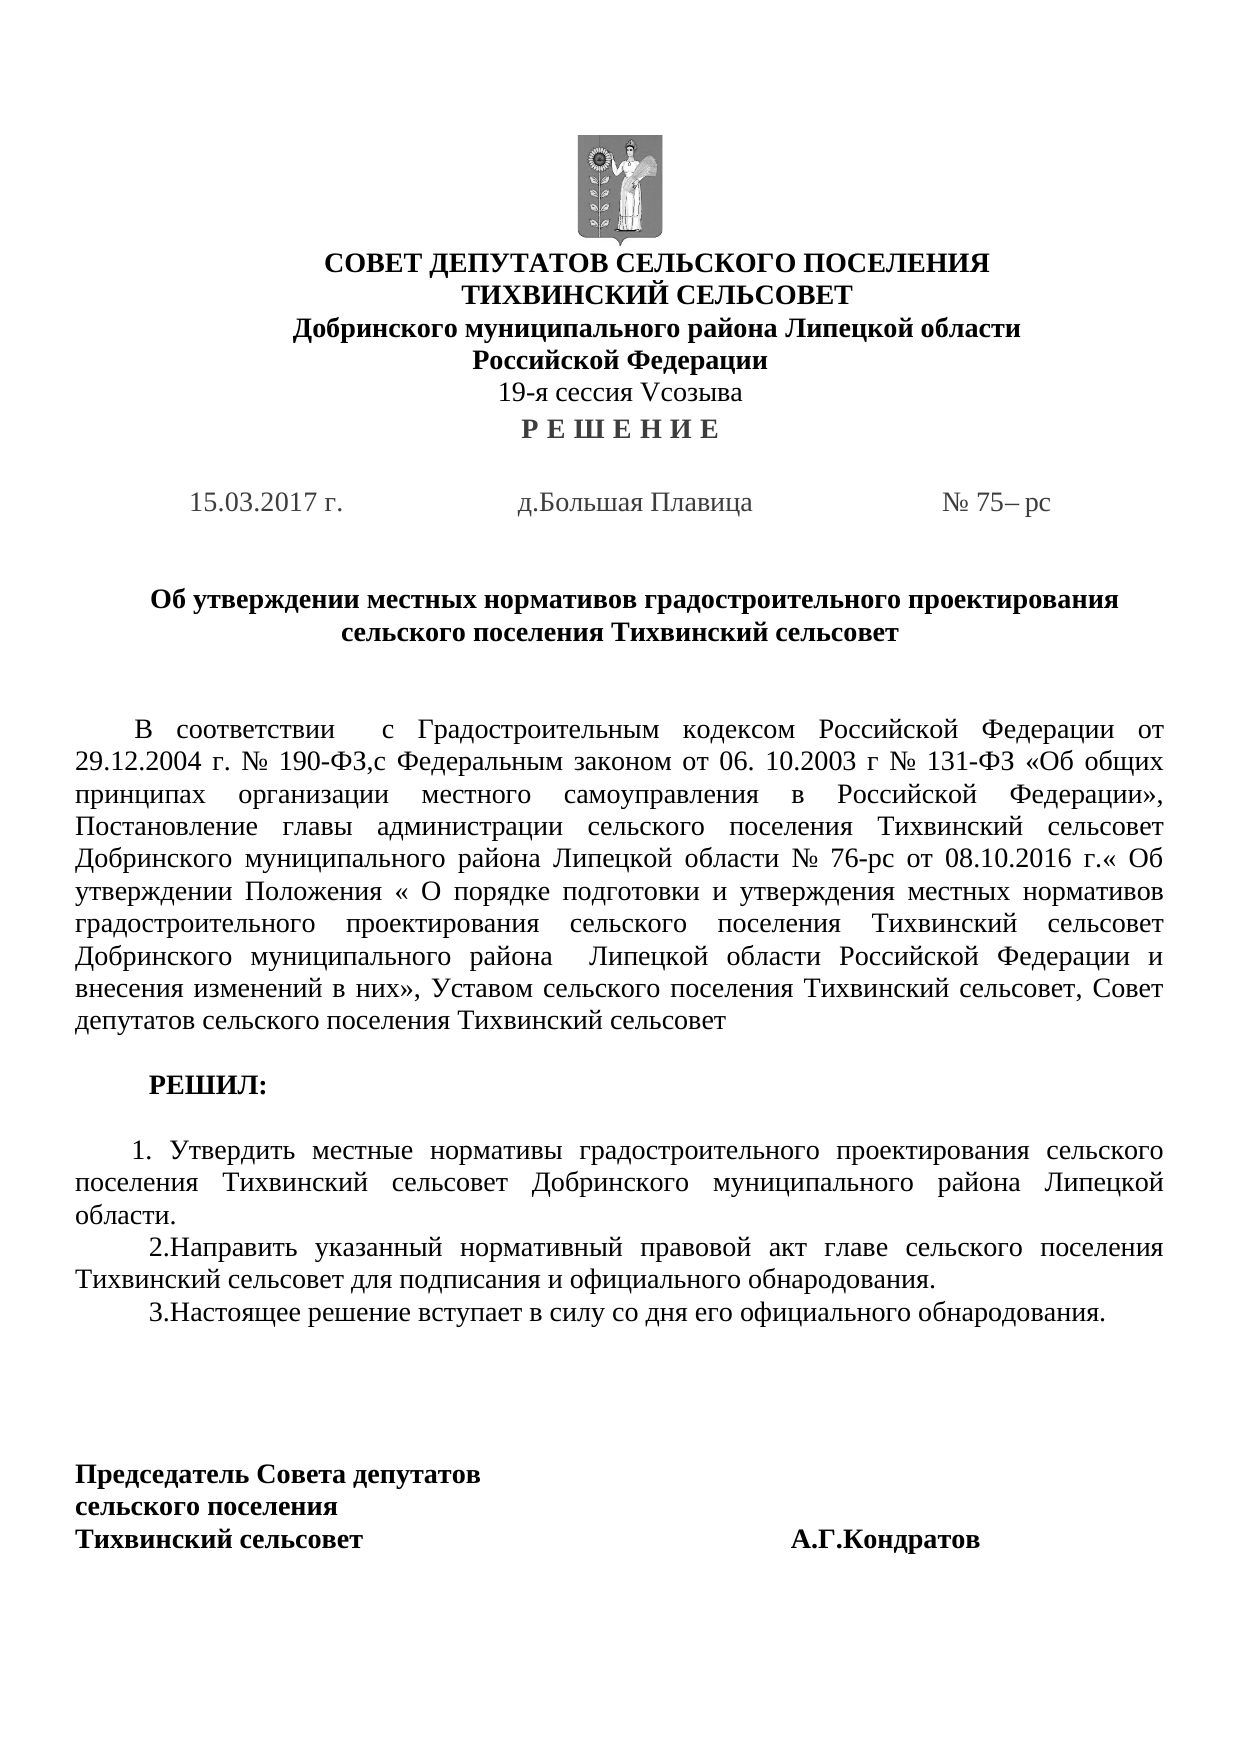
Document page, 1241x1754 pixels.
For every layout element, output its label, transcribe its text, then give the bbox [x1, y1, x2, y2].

text Российской Федерации [75, 343, 1165, 376]
text 2.Направить указанный нормативный правовой акт главе сельского поселения Тихвинский сельсовет для подписания и официального обнародования. [75, 1230, 1165, 1295]
text 15.03.2017 г. д.Большая Плавица № 75– рс [75, 485, 1165, 517]
text В соответствии с Градостроительным кодексом Российской Федерации от 29.12.2004 г. № 190-ФЗ,с Федеральным законом от 06. 10.2003 г № 131-ФЗ «Об общих принципах организации местного самоуправления в Российской Федерации», Постановление главы администрации сельского поселения Тихвинский сельсовет Добринского муниципального района Липецкой области № 76-рс от 08.10.2016 г.« Об утверждении Положения « О порядке подготовки и утверждения местных нормативов градостроительного проектирования сельского поселения Тихвинский сельсовет Добринского муниципального района Липецкой области Российской Федерации и внесения изменений в них», Уставом сельского поселения Тихвинский сельсовет, Совет депутатов сельского поселения Тихвинский сельсовет [75, 712, 1165, 1036]
text Добринского муниципального района Липецкой области [75, 311, 1165, 343]
text Председатель Совета депутатов [75, 1457, 1165, 1489]
text 19-я сессия Vсозыва [75, 376, 1165, 408]
text 1. Утвердить местные нормативы градостроительного проектирования сельского поселения Тихвинский сельсовет Добринского муниципального района Липецкой области. [75, 1133, 1165, 1230]
text сельского поселения [75, 1489, 1165, 1522]
text Тихвинский сельсовет А.Г.Кондратов [75, 1522, 1165, 1554]
text 3.Настоящее решение вступает в силу со дня его официального обнародования. [75, 1295, 1165, 1327]
text ТИХВИНСКИЙ СЕЛЬСОВЕТ [75, 278, 1165, 311]
text СОВЕТ ДЕПУТАТОВ СЕЛЬСКОГО ПОСЕЛЕНИЯ [75, 246, 1165, 278]
text РЕШИЛ: [75, 1068, 1165, 1101]
picture [577, 135, 663, 246]
text Об утверждении местных нормативов градостроительного проектирования сельского поселения Тихвинский сельсовет [75, 582, 1165, 647]
text Р Е Ш Е Н И Е [75, 408, 1165, 446]
